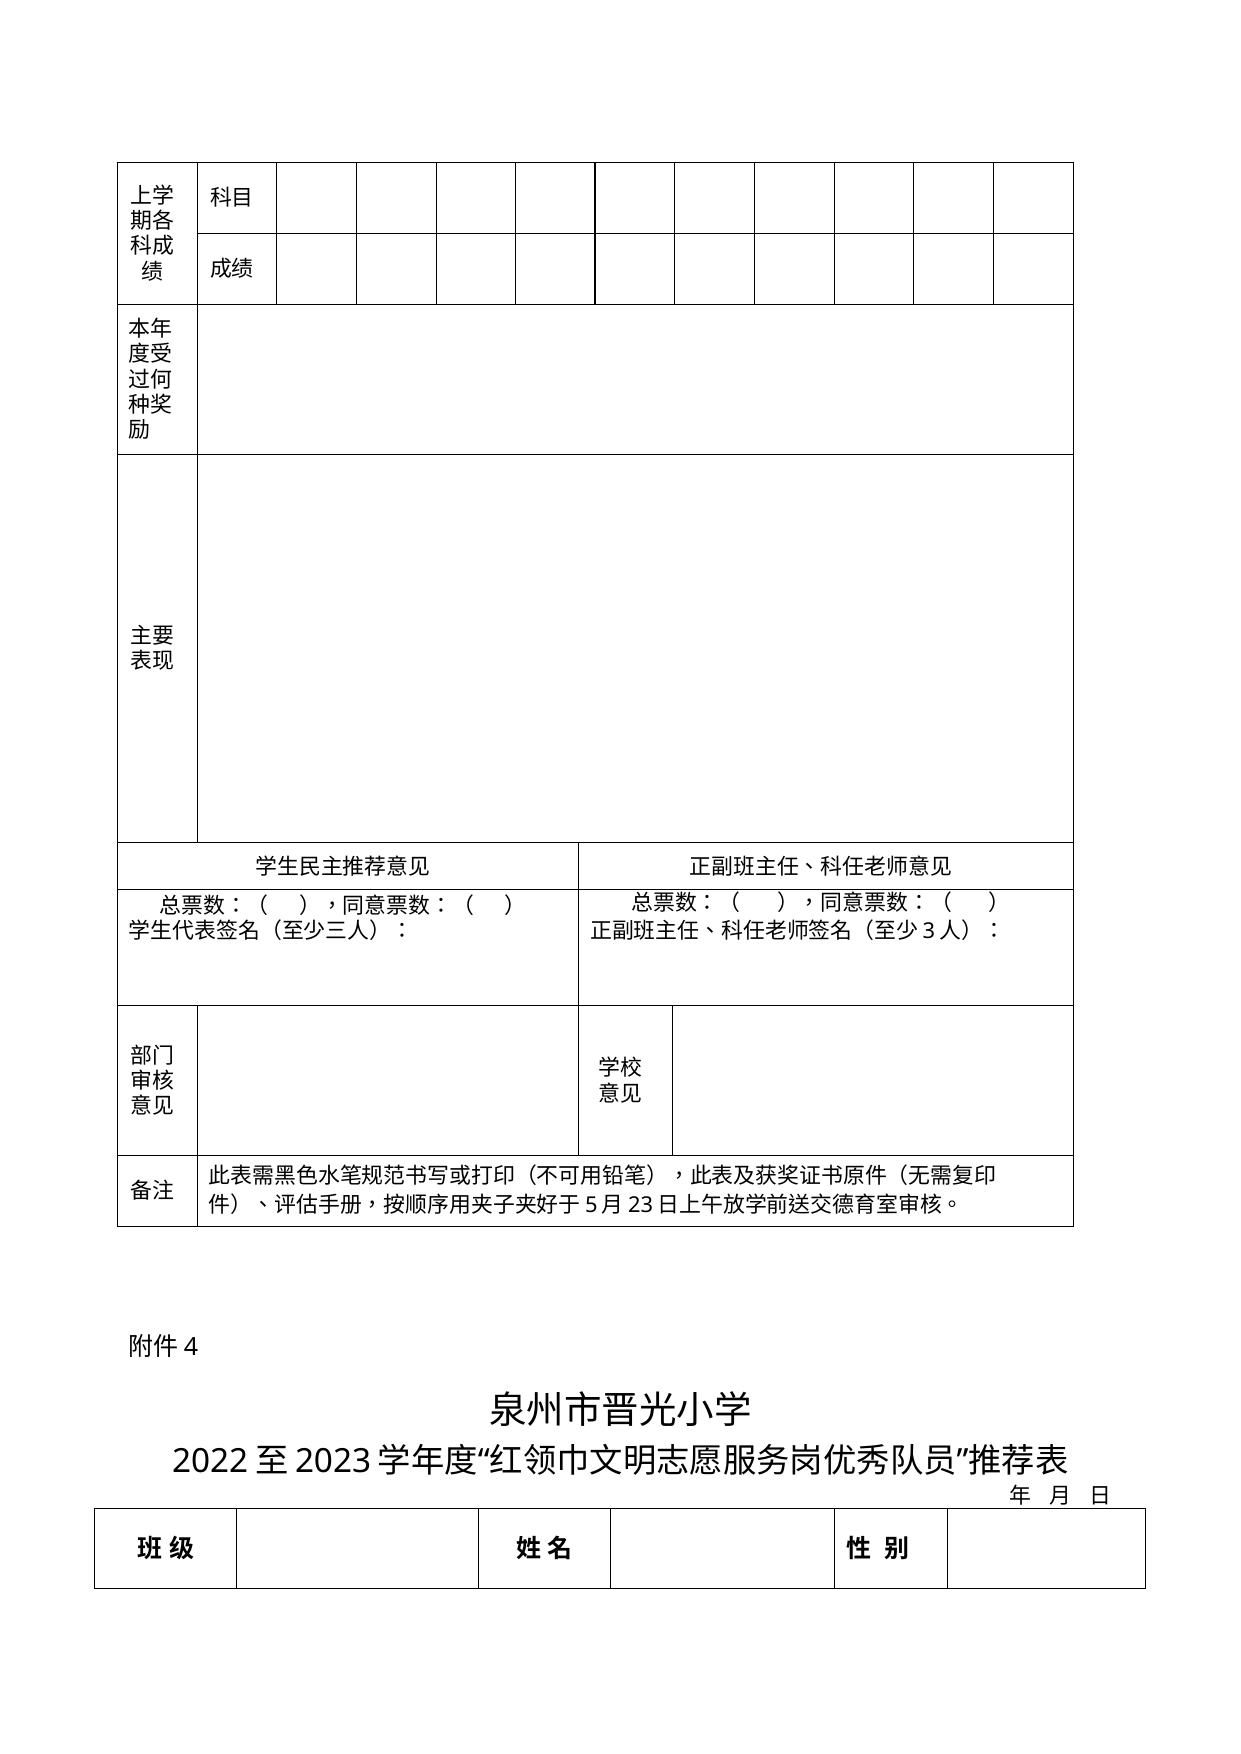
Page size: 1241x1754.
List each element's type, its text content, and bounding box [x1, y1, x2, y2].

table_cell 总票数：（ ），同意票数：（ ） 正副班主任、科任老师签名（至少3人）： [579, 890, 1073, 1005]
table_cell 成绩 [198, 234, 276, 304]
table_cell [755, 234, 834, 304]
table_cell [198, 455, 1073, 842]
table_cell [673, 1006, 1073, 1155]
table_cell [516, 234, 594, 304]
table_cell [277, 234, 356, 304]
table_cell [675, 234, 754, 304]
table_cell [914, 234, 993, 304]
text 2022至2023学年度“红领巾文明志愿服务岗优秀队员”推荐表 [129, 1434, 1111, 1483]
table_cell [596, 163, 674, 233]
table_header 班 级 [95, 1509, 236, 1587]
table_cell 部门审核意见 [118, 1006, 197, 1155]
table_cell [755, 163, 834, 233]
table_cell 科目 [198, 163, 276, 233]
table_cell 学校意见 [579, 1006, 672, 1155]
table_cell [994, 163, 1073, 233]
text 年 月 日 [129, 1483, 1111, 1508]
table_cell [835, 234, 913, 304]
table_cell 上学期各科成绩 [118, 163, 197, 304]
table_header 性 别 [835, 1509, 947, 1587]
table_header [237, 1509, 478, 1587]
table_cell [198, 305, 1073, 454]
table_cell [516, 163, 594, 233]
table_cell [914, 163, 993, 233]
table_cell [357, 234, 436, 304]
table_header 姓 名 [479, 1509, 610, 1587]
table_cell [835, 163, 913, 233]
table_cell [437, 163, 515, 233]
table_cell [994, 234, 1073, 304]
table_header [611, 1509, 834, 1587]
table_cell 本年度受过何种奖励 [118, 305, 197, 454]
table_cell [596, 234, 674, 304]
table_header [948, 1509, 1145, 1587]
text 附件4 [129, 1329, 1111, 1363]
table_cell 此表需黑色水笔规范书写或打印（不可用铅笔），此表及获奖证书原件（无需复印件）、评估手册，按顺序用夹子夹好于5月23日上午放学前送交德育室审核。 [198, 1156, 1073, 1226]
text 泉州市晋光小学 [129, 1380, 1111, 1434]
table_cell 正副班主任、科任老师意见 [579, 843, 1073, 889]
table_cell [198, 1006, 578, 1155]
table_cell 总票数：（ ），同意票数：（ ） 学生代表签名（至少三人）： [118, 890, 578, 1005]
table_cell 主要表现 [118, 455, 197, 842]
table_cell 学生民主推荐意见 [118, 843, 578, 889]
table_cell [357, 163, 436, 233]
table_cell 备注 [118, 1156, 197, 1226]
table_cell [277, 163, 356, 233]
table_cell [675, 163, 754, 233]
table_cell [437, 234, 515, 304]
